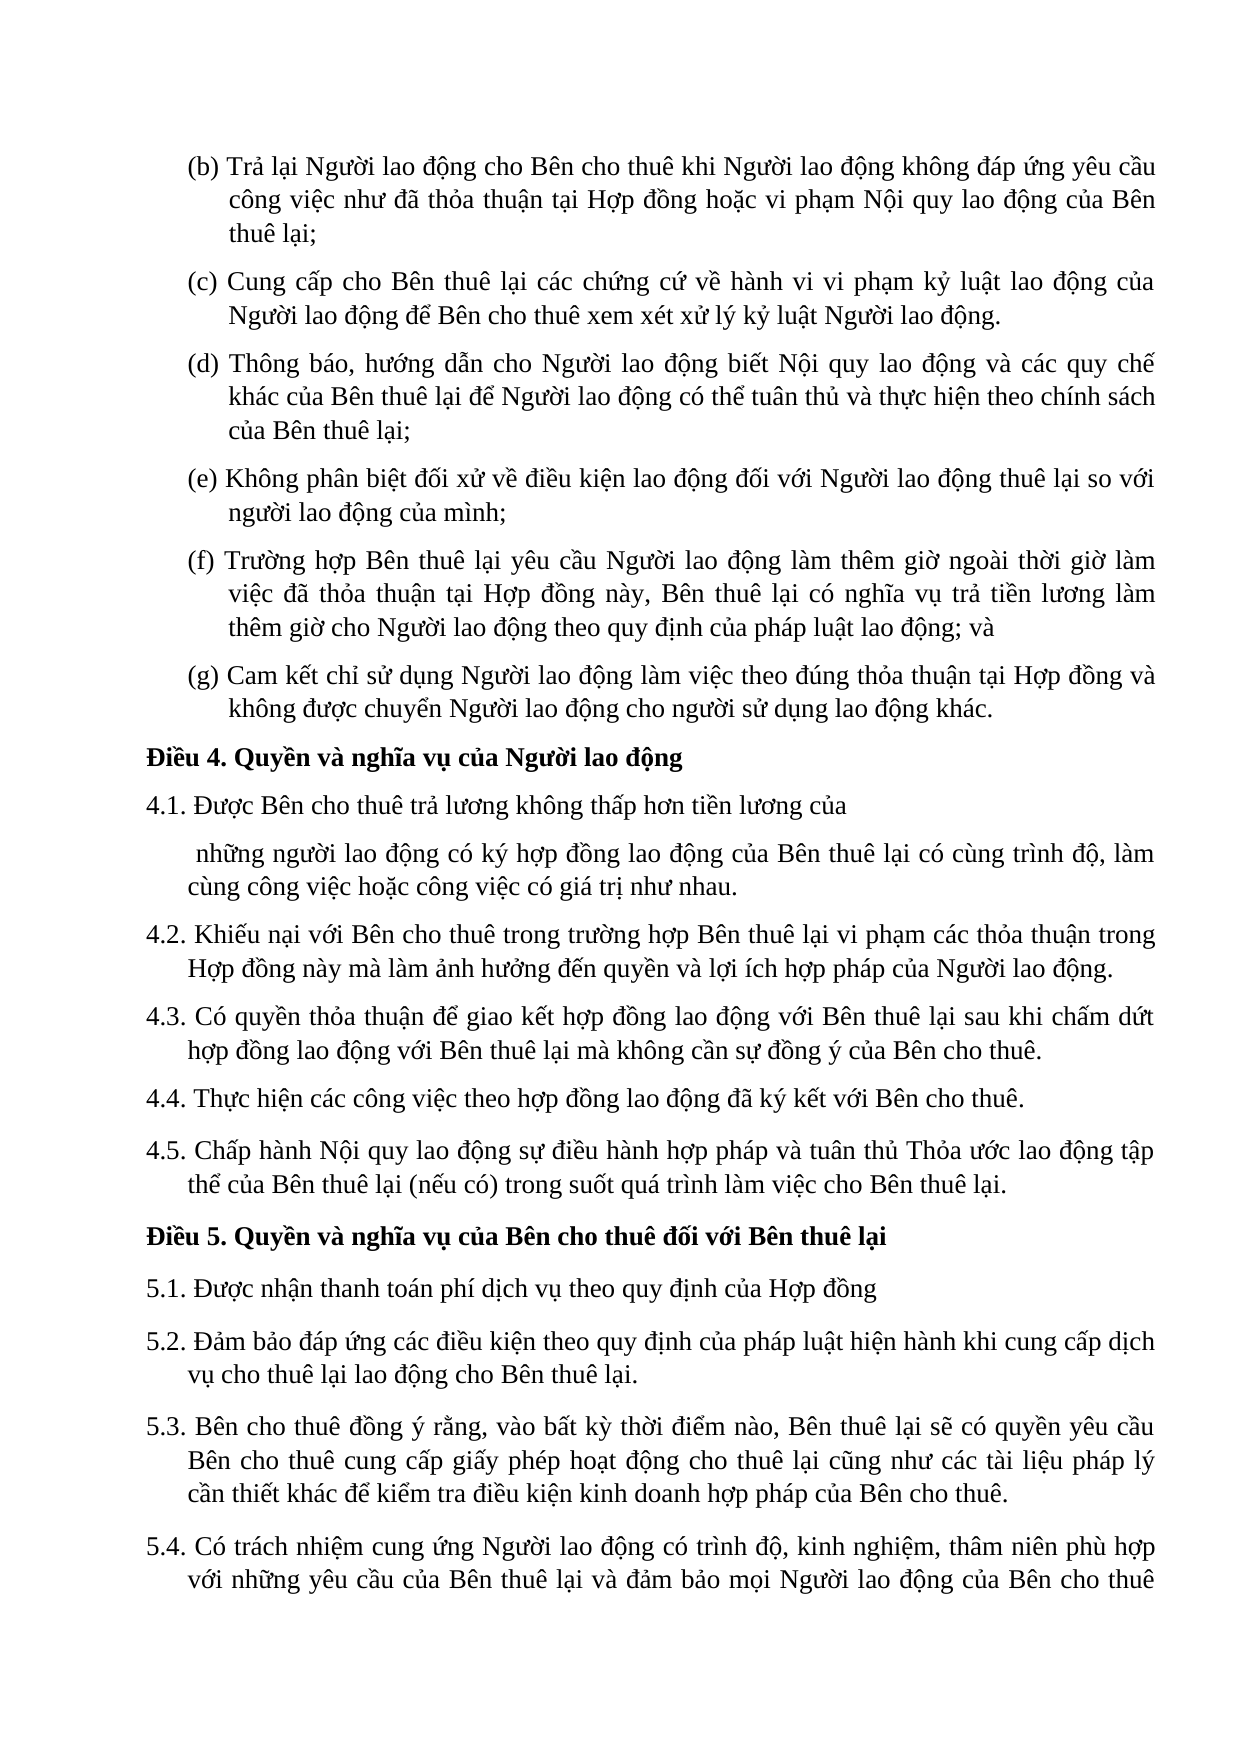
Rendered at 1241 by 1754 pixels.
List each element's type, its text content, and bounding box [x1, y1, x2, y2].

text 5.3. Bên cho thuê đồng ý rằng, vào bất kỳ thời điểm nào, Bên thuê lại sẽ có quyền yêu cầu Bên cho thuê cung cấp giấy phép hoạt động cho thuê lại cũng như các tài liệu pháp lý cần thiết khác để kiểm tra điều kiện kinh doanh hợp pháp của Bên cho thuê. [146, 1410, 1157, 1509]
text 5.1. Được nhận thanh toán phí dịch vụ theo quy định của Hợp đồng [146, 1272, 1157, 1303]
text (e) Không phân biệt đối xử về điều kiện lao động đối với Người lao động thuê lại so với người lao động của mình; [187, 462, 1157, 527]
text 4.1. Được Bên cho thuê trả lương không thấp hơn tiền lương của [146, 789, 1157, 820]
text (f) Trường hợp Bên thuê lại yêu cầu Người lao động làm thêm giờ ngoài thời giờ làm việc đã thỏa thuận tại Hợp đồng này, Bên thuê lại có nghĩa vụ trả tiền lương làm thêm giờ cho Người lao động theo quy định của pháp luật lao động; và [187, 544, 1157, 642]
text Điều 5. Quyền và nghĩa vụ của Bên cho thuê đối với Bên thuê lại [146, 1220, 1157, 1251]
text 4.5. Chấp hành Nội quy lao động sự điều hành hợp pháp và tuân thủ Thỏa ước lao động tập thể của Bên thuê lại (nếu có) trong suốt quá trình làm việc cho Bên thuê lại. [146, 1134, 1157, 1199]
text 4.2. Khiếu nại với Bên cho thuê trong trường hợp Bên thuê lại vi phạm các thỏa thuận trong Hợp đồng này mà làm ảnh hưởng đến quyền và lợi ích hợp pháp của Người lao động. [146, 918, 1157, 983]
text 4.4. Thực hiện các công việc theo hợp đồng lao động đã ký kết với Bên cho thuê. [146, 1082, 1157, 1113]
text (b) Trả lại Người lao động cho Bên cho thuê khi Người lao động không đáp ứng yêu cầu công việc như đã thỏa thuận tại Hợp đồng hoặc vi phạm Nội quy lao động của Bên thuê lại; [187, 150, 1157, 248]
text (c) Cung cấp cho Bên thuê lại các chứng cứ về hành vi vi phạm kỷ luật lao động của Người lao động để Bên cho thuê xem xét xử lý kỷ luật Người lao động. [187, 265, 1157, 330]
text (d) Thông báo, hướng dẫn cho Người lao động biết Nội quy lao động và các quy chế khác của Bên thuê lại để Người lao động có thể tuân thủ và thực hiện theo chính sách của Bên thuê lại; [187, 347, 1157, 445]
text 4.3. Có quyền thỏa thuận để giao kết hợp đồng lao động với Bên thuê lại sau khi chấm dứt hợp đồng lao động với Bên thuê lại mà không cần sự đồng ý của Bên cho thuê. [146, 1000, 1157, 1065]
text Điều 4. Quyền và nghĩa vụ của Người lao động [146, 741, 1157, 772]
text những người lao động có ký hợp đồng lao động của Bên thuê lại có cùng trình độ, làm cùng công việc hoặc công việc có giá trị như nhau. [187, 837, 1157, 902]
text 5.2. Đảm bảo đáp ứng các điều kiện theo quy định của pháp luật hiện hành khi cung cấp dịch vụ cho thuê lại lao động cho Bên thuê lại. [146, 1324, 1157, 1389]
text (g) Cam kết chỉ sử dụng Người lao động làm việc theo đúng thỏa thuận tại Hợp đồng và không được chuyển Người lao động cho người sử dụng lao động khác. [187, 659, 1157, 724]
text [146, 1530, 1157, 1594]
